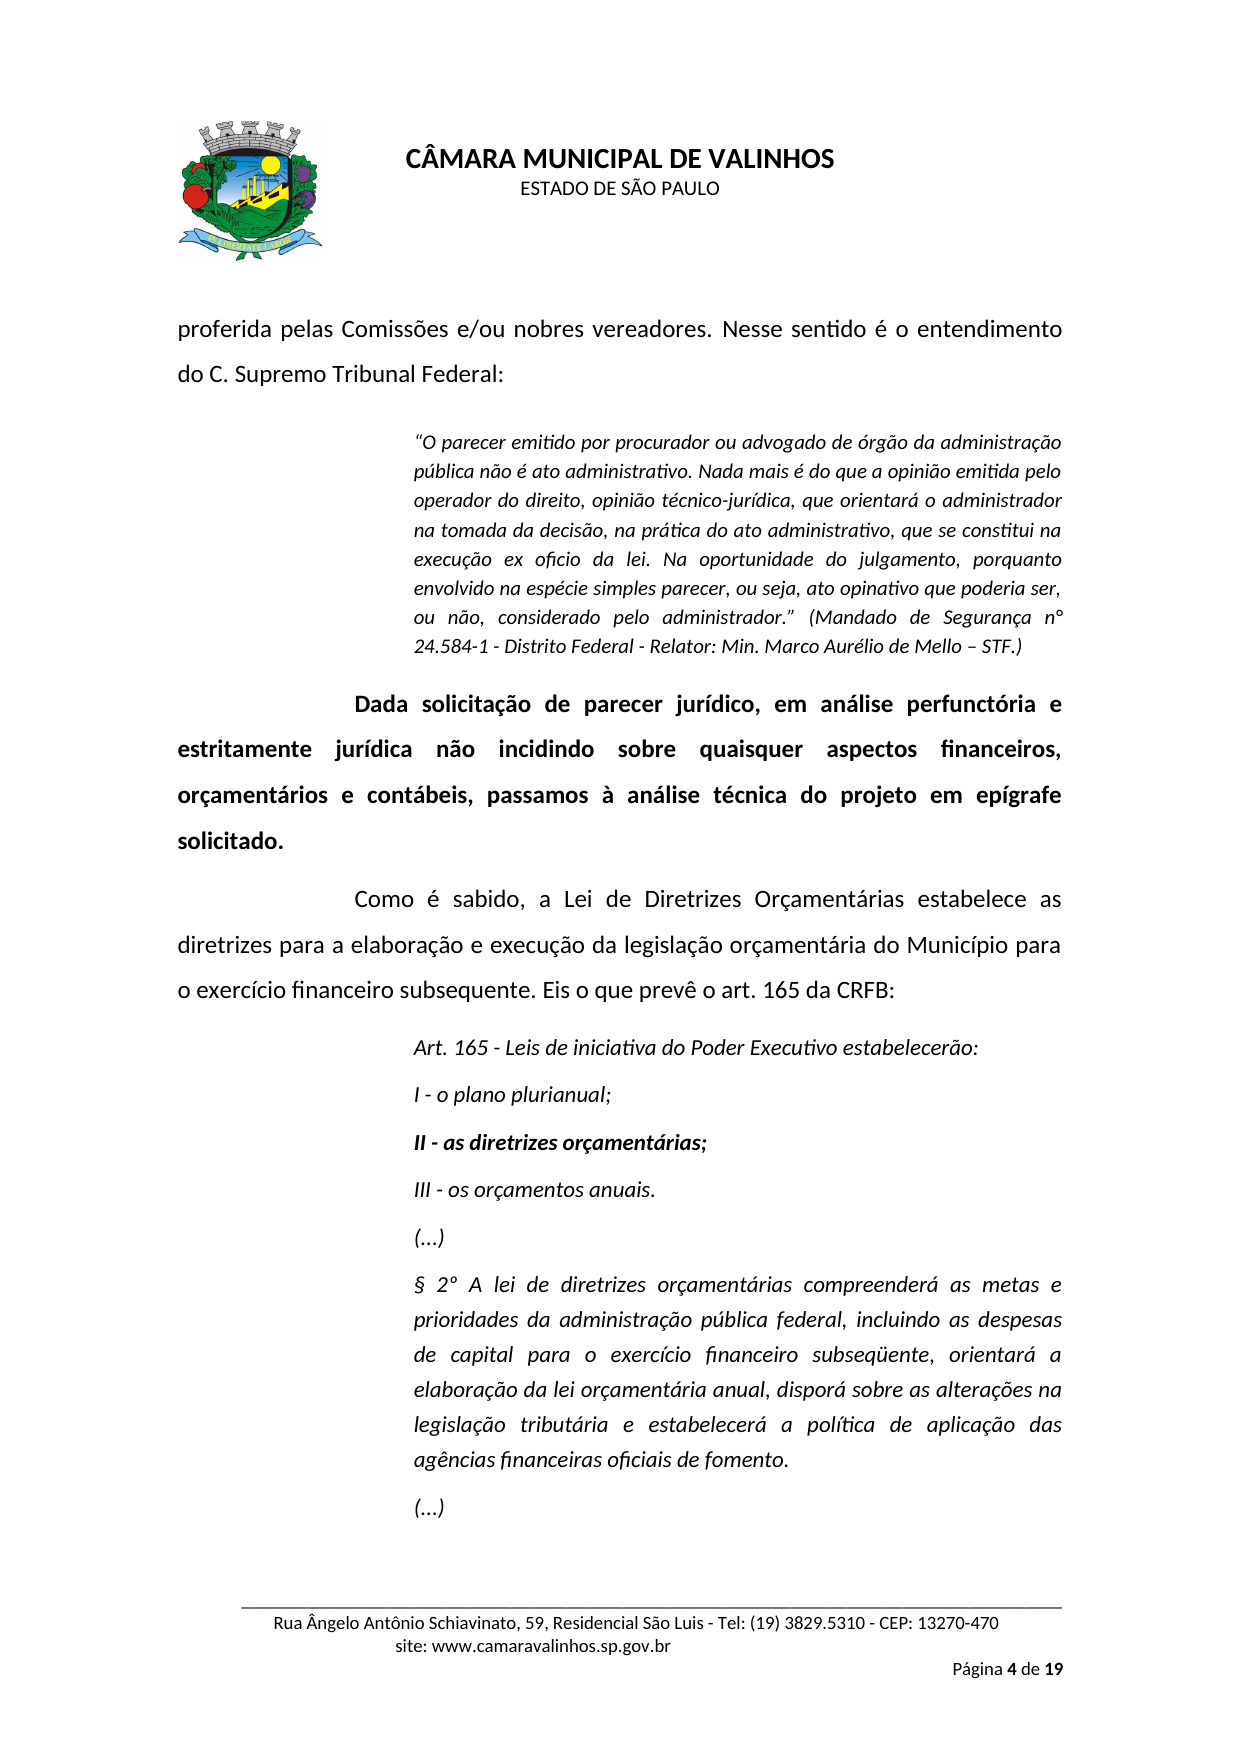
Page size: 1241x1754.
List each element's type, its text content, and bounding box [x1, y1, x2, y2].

text II - as diretrizes orçamentárias; [413, 1128, 1063, 1156]
text “O parecer emitido por procurador ou advogado de órgão da administração pública não é ato administrativo. Nada mais é do que a opinião emitida pelo operador do direito, opinião técnico-jurídica, que orientará o administrador na tomada da decisão, na prática do ato administrativo, que se constitui na execução ex oficio da lei. Na oportunidade do julgamento, porquanto envolvido na espécie simples parecer, ou seja, ato opinativo que poderia ser, ou não, considerado pelo administrador.” (Mandado de Segurança n° 24.584-1 - Distrito Federal - Relator: Min. Marco Aurélio de Mello – STF.) [413, 429, 1063, 659]
text (...) [413, 1493, 1063, 1521]
text § 2º A lei de diretrizes orçamentárias compreenderá as metas e prioridades da administração pública federal, incluindo as despesas de capital para o exercício financeiro subseqüente, orientará a elaboração da lei orçamentária anual, disporá sobre as alterações na legislação tributária e estabelecerá a política de aplicação das agências financeiras oficiais de fomento. [413, 1270, 1063, 1473]
text (...) [413, 1223, 1063, 1251]
text Como é sabido, a Lei de Diretrizes Orçamentárias estabelece as diretrizes para a elaboração e execução da legislação orçamentária do Município para o exercício financeiro subsequente. Eis o que prevê o art. 165 da CRFB: [177, 883, 1063, 1005]
picture [178, 121, 323, 261]
text I - o plano plurianual; [413, 1080, 1063, 1108]
text III - os orçamentos anuais. [413, 1175, 1063, 1203]
text Dada solicitação de parecer jurídico, em análise perfunctória e estritamente jurídica não incidindo sobre quaisquer aspectos financeiros, orçamentários e contábeis, passamos à análise técnica do projeto em epígrafe solicitado. [177, 688, 1063, 855]
text Art. 165 - Leis de iniciativa do Poder Executivo estabelecerão: [413, 1033, 1063, 1061]
